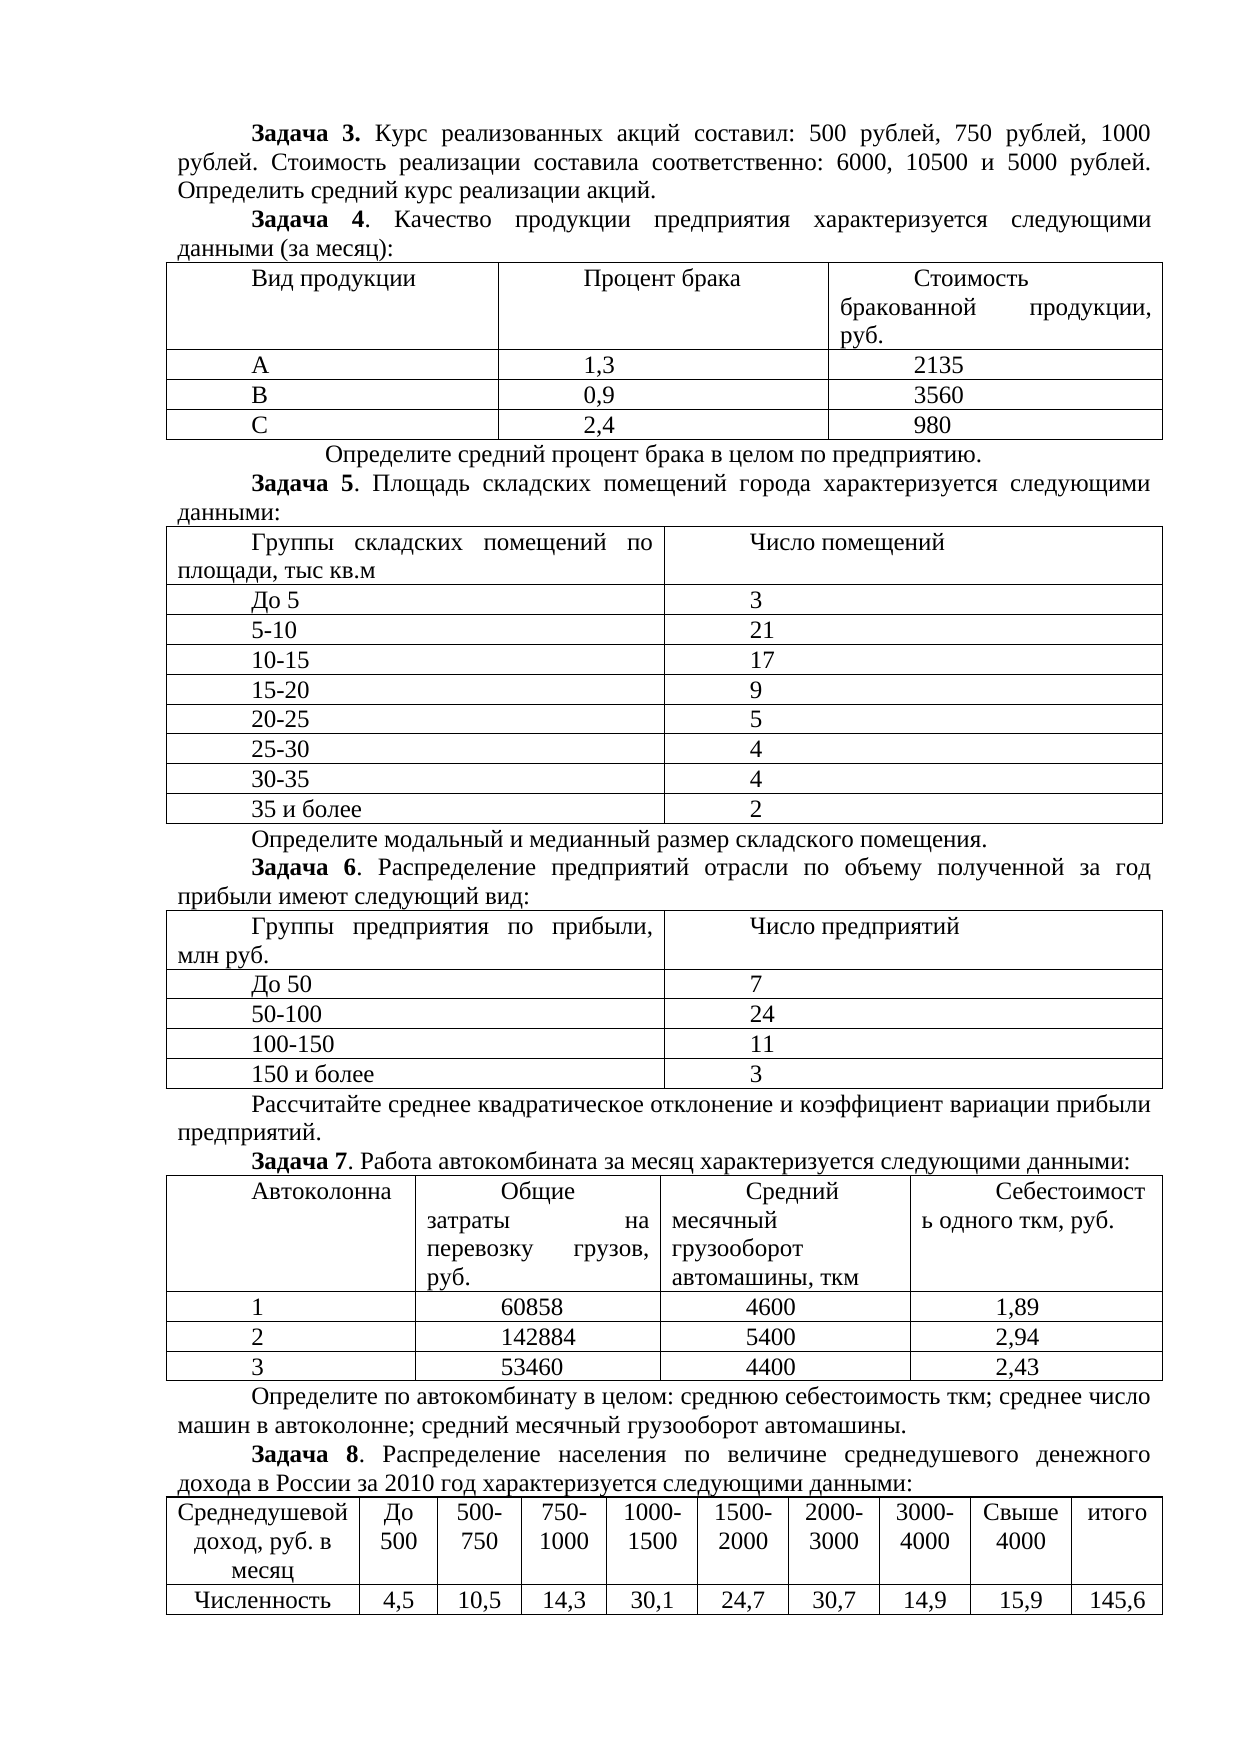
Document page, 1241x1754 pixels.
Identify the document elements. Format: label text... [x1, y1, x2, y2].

table_cell 7 [665, 970, 1162, 998]
text Определите по автокомбинату в целом: среднюю себестоимость ткм; среднее число машин в автоколонне; средний месячный грузооборот автомашины. [177, 1381, 1152, 1439]
table_cell С [167, 410, 498, 438]
text Определите модальный и медианный размер складского помещения. [177, 824, 1152, 852]
table_cell 53460 [416, 1352, 660, 1380]
table_cell 9 [665, 675, 1162, 703]
table_cell 24 [665, 999, 1162, 1028]
table_cell 30,7 [789, 1585, 879, 1613]
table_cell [167, 1585, 359, 1613]
table_header Автоколонна [167, 1176, 415, 1291]
table_header 1500-2000 [698, 1498, 788, 1584]
table_cell 142884 [416, 1322, 660, 1351]
table_cell 50-100 [167, 999, 664, 1028]
text Задача 7. Работа автокомбината за месяц характеризуется следующими данными: [177, 1146, 1152, 1175]
table_cell 25-30 [167, 734, 664, 763]
table_header Группы складских помещений по площади, тыс кв.м [167, 527, 664, 584]
text Задача 6. Распределение предприятий отрасли по объему полученной за год прибыли имеют следующий вид: [177, 852, 1152, 910]
table_cell 30-35 [167, 764, 664, 793]
table_cell 5 [665, 705, 1162, 733]
table_header 2000-3000 [789, 1498, 879, 1584]
table_header Процент брака [499, 263, 828, 349]
table_cell 10-15 [167, 645, 664, 674]
table_header 750-1000 [522, 1498, 606, 1584]
table_cell 4 [665, 734, 1162, 763]
table_cell 2,94 [911, 1322, 1162, 1351]
table_header Общие затраты на перевозку грузов, руб. [416, 1176, 660, 1291]
table_cell 10,5 [438, 1585, 521, 1613]
table_cell 11 [665, 1029, 1162, 1058]
table_cell До 5 [167, 585, 664, 614]
table_cell 35 и более [167, 794, 664, 823]
table_cell 4600 [661, 1292, 910, 1321]
table_cell 60858 [416, 1292, 660, 1321]
table_cell 2,4 [499, 410, 828, 438]
table_header Группы предприятия по прибыли, млн руб. [167, 911, 664, 968]
table_cell 20-25 [167, 705, 664, 733]
text Задача 4. Качество продукции предприятия характеризуется следующими данными (за месяц): [177, 204, 1152, 262]
table_cell 0,9 [499, 380, 828, 409]
table_cell 21 [665, 615, 1162, 644]
table_cell 5-10 [167, 615, 664, 644]
table_cell 17 [665, 645, 1162, 674]
table_cell 30,1 [607, 1585, 697, 1613]
table_cell А [167, 350, 498, 379]
table_header итого [1072, 1498, 1162, 1584]
text Задача 8. Распределение населения по величине среднедушевого денежного дохода в России за 2010 год характеризуется следующими данными: [177, 1439, 1152, 1496]
table_cell 1,89 [911, 1292, 1162, 1321]
table_cell 15,9 [971, 1585, 1071, 1613]
table_cell 4,5 [360, 1585, 437, 1613]
table_header 1000-1500 [607, 1498, 697, 1584]
text Рассчитайте среднее квадратическое отклонение и коэффициент вариации прибыли предприятий. [177, 1089, 1152, 1146]
table_cell До 50 [167, 970, 664, 998]
table_cell 14,3 [522, 1585, 606, 1613]
table_header Число предприятий [665, 911, 1162, 968]
table_cell 980 [829, 410, 1162, 438]
table_cell 15-20 [167, 675, 664, 703]
table_header Среднедушевой доход, руб. в месяц [167, 1498, 359, 1584]
text Задача 5. Площадь складских помещений города характеризуется следующими данными: [177, 468, 1152, 526]
table_header До 500 [360, 1498, 437, 1584]
table_header Вид продукции [167, 263, 498, 349]
table_header Свыше 4000 [971, 1498, 1071, 1584]
table_cell 24,7 [698, 1585, 788, 1613]
table_cell 2135 [829, 350, 1162, 379]
table_cell 4 [665, 764, 1162, 793]
table_cell 145,6 [1072, 1585, 1162, 1613]
table_cell 150 и более [167, 1059, 664, 1088]
table_cell 4400 [661, 1352, 910, 1380]
table_cell 2,43 [911, 1352, 1162, 1380]
table_cell 100-150 [167, 1029, 664, 1058]
table_cell 1 [167, 1292, 415, 1321]
text Задача 3. Курс реализованных акций составил: 500 рублей, 750 рублей, 1000 рублей. Стоимость реализации составила соответственно: 6000, 10500 и 5000 рублей. Определить средний курс реализации акций. [177, 118, 1152, 204]
table_cell В [167, 380, 498, 409]
table_cell 2 [167, 1322, 415, 1351]
text Определите средний процент брака в целом по предприятию. [177, 440, 1152, 468]
table_cell 3 [665, 585, 1162, 614]
table_header Себестоимость одного ткм, руб. [911, 1176, 1162, 1291]
table_header Стоимость бракованной продукции, руб. [829, 263, 1162, 349]
table_cell 14,9 [880, 1585, 970, 1613]
table_cell 3560 [829, 380, 1162, 409]
table_cell 3 [167, 1352, 415, 1380]
table_header Число помещений [665, 527, 1162, 584]
table_cell 1,3 [499, 350, 828, 379]
table_header 3000-4000 [880, 1498, 970, 1584]
table_cell 3 [665, 1059, 1162, 1088]
table_header 500-750 [438, 1498, 521, 1584]
table_header Средний месячный грузооборот автомашины, ткм [661, 1176, 910, 1291]
table_cell 2 [665, 794, 1162, 823]
table_cell 5400 [661, 1322, 910, 1351]
